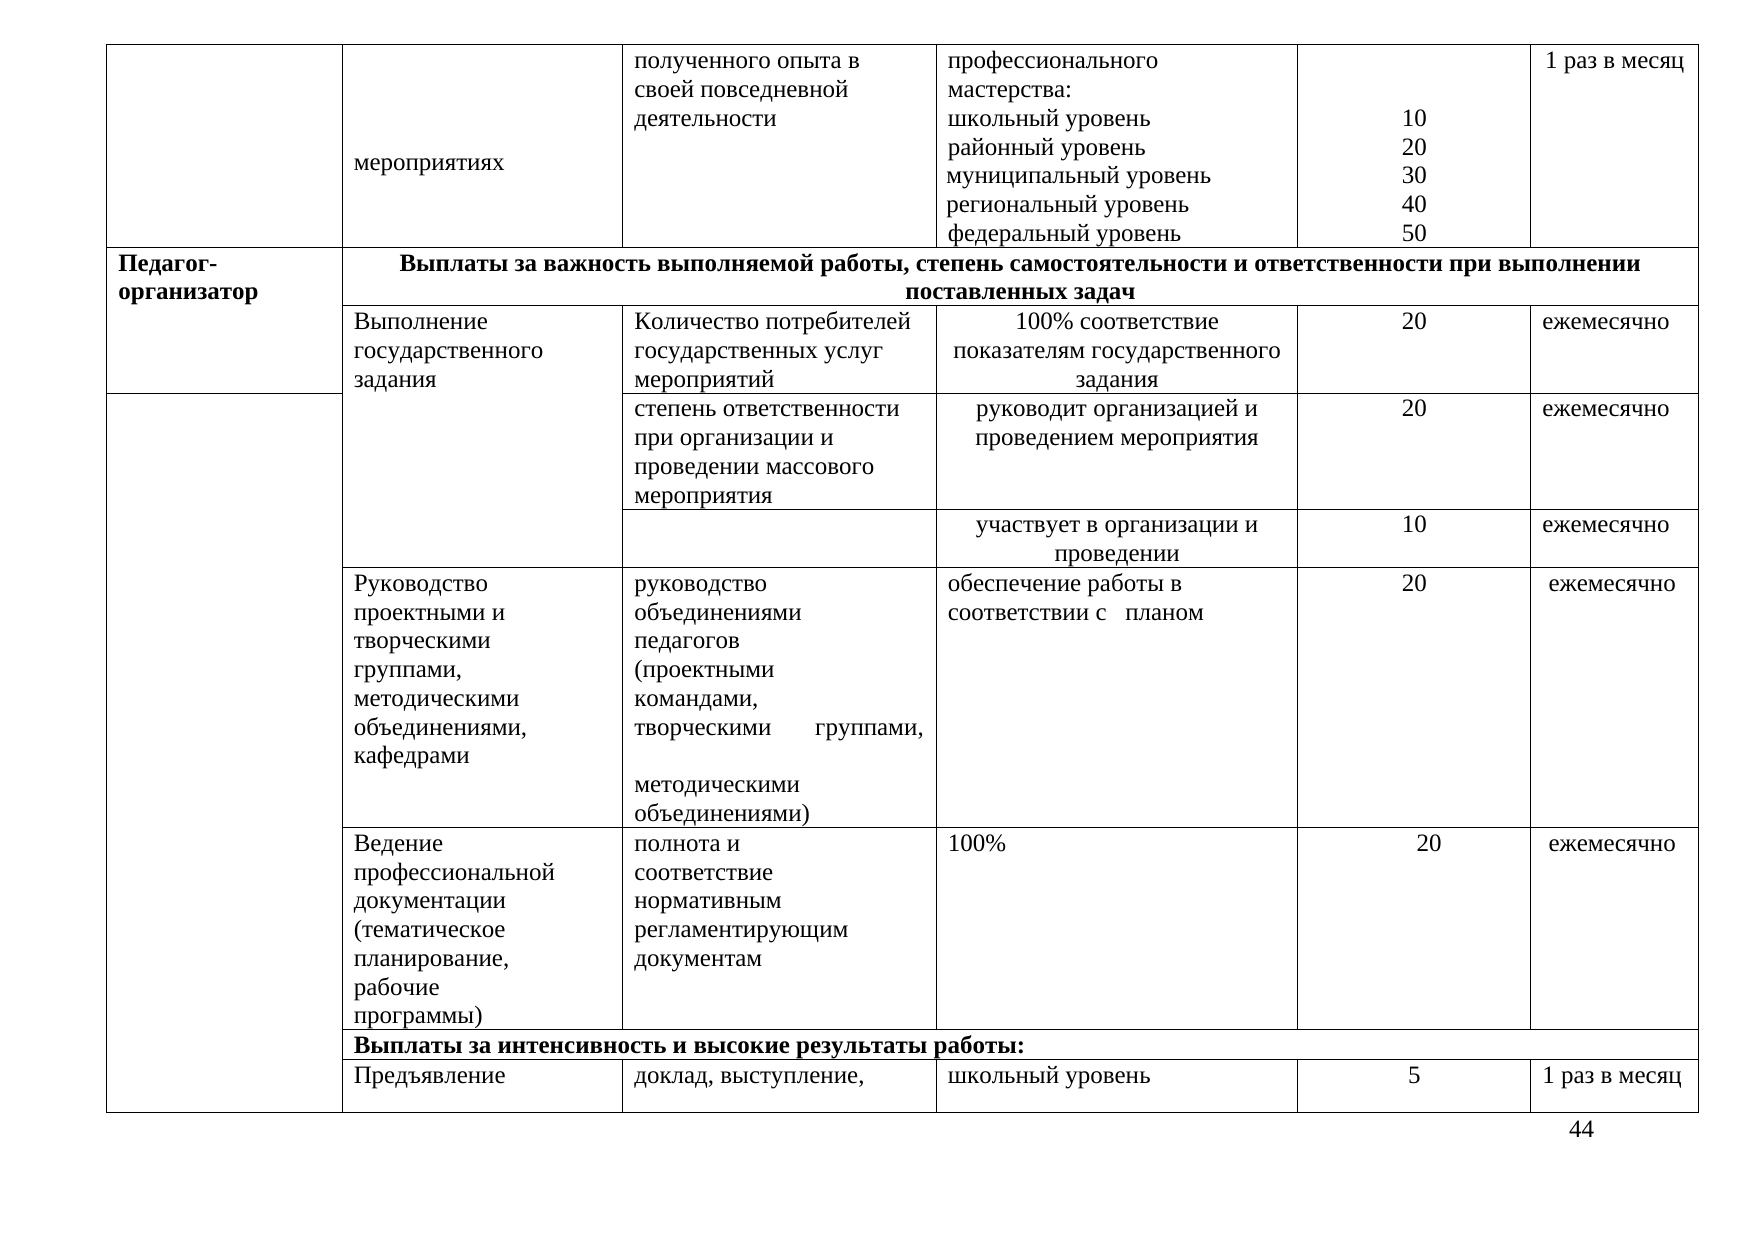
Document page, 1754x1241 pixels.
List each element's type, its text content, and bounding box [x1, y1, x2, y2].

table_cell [937, 45, 1297, 247]
table_cell руководство объединениями педагогов (проектными командами, творческими группами, методическими объединениями) [623, 568, 936, 827]
table_cell 1 раз в месяц [1531, 45, 1698, 247]
table_cell ежемесячно [1531, 828, 1698, 1029]
table_cell Выполнение государственного задания [343, 306, 622, 567]
table_cell Выплаты за важность выполняемой работы, степень самостоятельности и ответственности при выполнении поставленных задач [343, 248, 1698, 305]
table_cell полнота и соответствие нормативным регламентирующим документам [623, 828, 936, 1029]
table_cell Ведение профессиональной документации (тематическое планирование, рабочие программы) [343, 828, 622, 1029]
table_cell участвует в организации и проведении [937, 510, 1297, 567]
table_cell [343, 1060, 622, 1112]
table_cell Руководство проектными и творческими группами, методическими объединениями, кафедрами [343, 568, 622, 827]
table_cell Количество потребителей государственных услуг мероприятий [623, 306, 936, 392]
table_cell 10 20 30 40 50 [1298, 45, 1530, 247]
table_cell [937, 1060, 1297, 1112]
table_cell степень ответственности при организации и проведении массового мероприятия [623, 394, 936, 508]
table_cell Педагог-организатор [107, 248, 342, 392]
table_cell ежемесячно [1531, 510, 1698, 567]
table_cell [623, 1060, 936, 1112]
table_cell 1 раз в месяц [1531, 1060, 1698, 1112]
table_cell ежемесячно [1531, 306, 1698, 392]
table_cell Выплаты за интенсивность и высокие результаты работы: [343, 1030, 1698, 1059]
table_cell 20 [1298, 394, 1530, 508]
table_cell [623, 510, 936, 567]
table_cell 100% [937, 828, 1297, 1029]
table_cell 20 [1298, 306, 1530, 392]
table_cell обеспечение работы в соответствии с планом [937, 568, 1297, 827]
table_cell руководит организацией и проведением мероприятия [937, 394, 1297, 508]
table_cell [107, 394, 342, 1112]
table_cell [623, 45, 936, 247]
table_cell ежемесячно [1531, 568, 1698, 827]
table_cell ежемесячно [1531, 394, 1698, 508]
table_cell 10 [1298, 510, 1530, 567]
table_cell 20 [1298, 568, 1530, 827]
table_cell 5 10 20 40 [1298, 1060, 1530, 1112]
table_cell 100% соответствие показателям государственного задания [937, 306, 1297, 392]
table_cell 20 [1298, 828, 1530, 1029]
